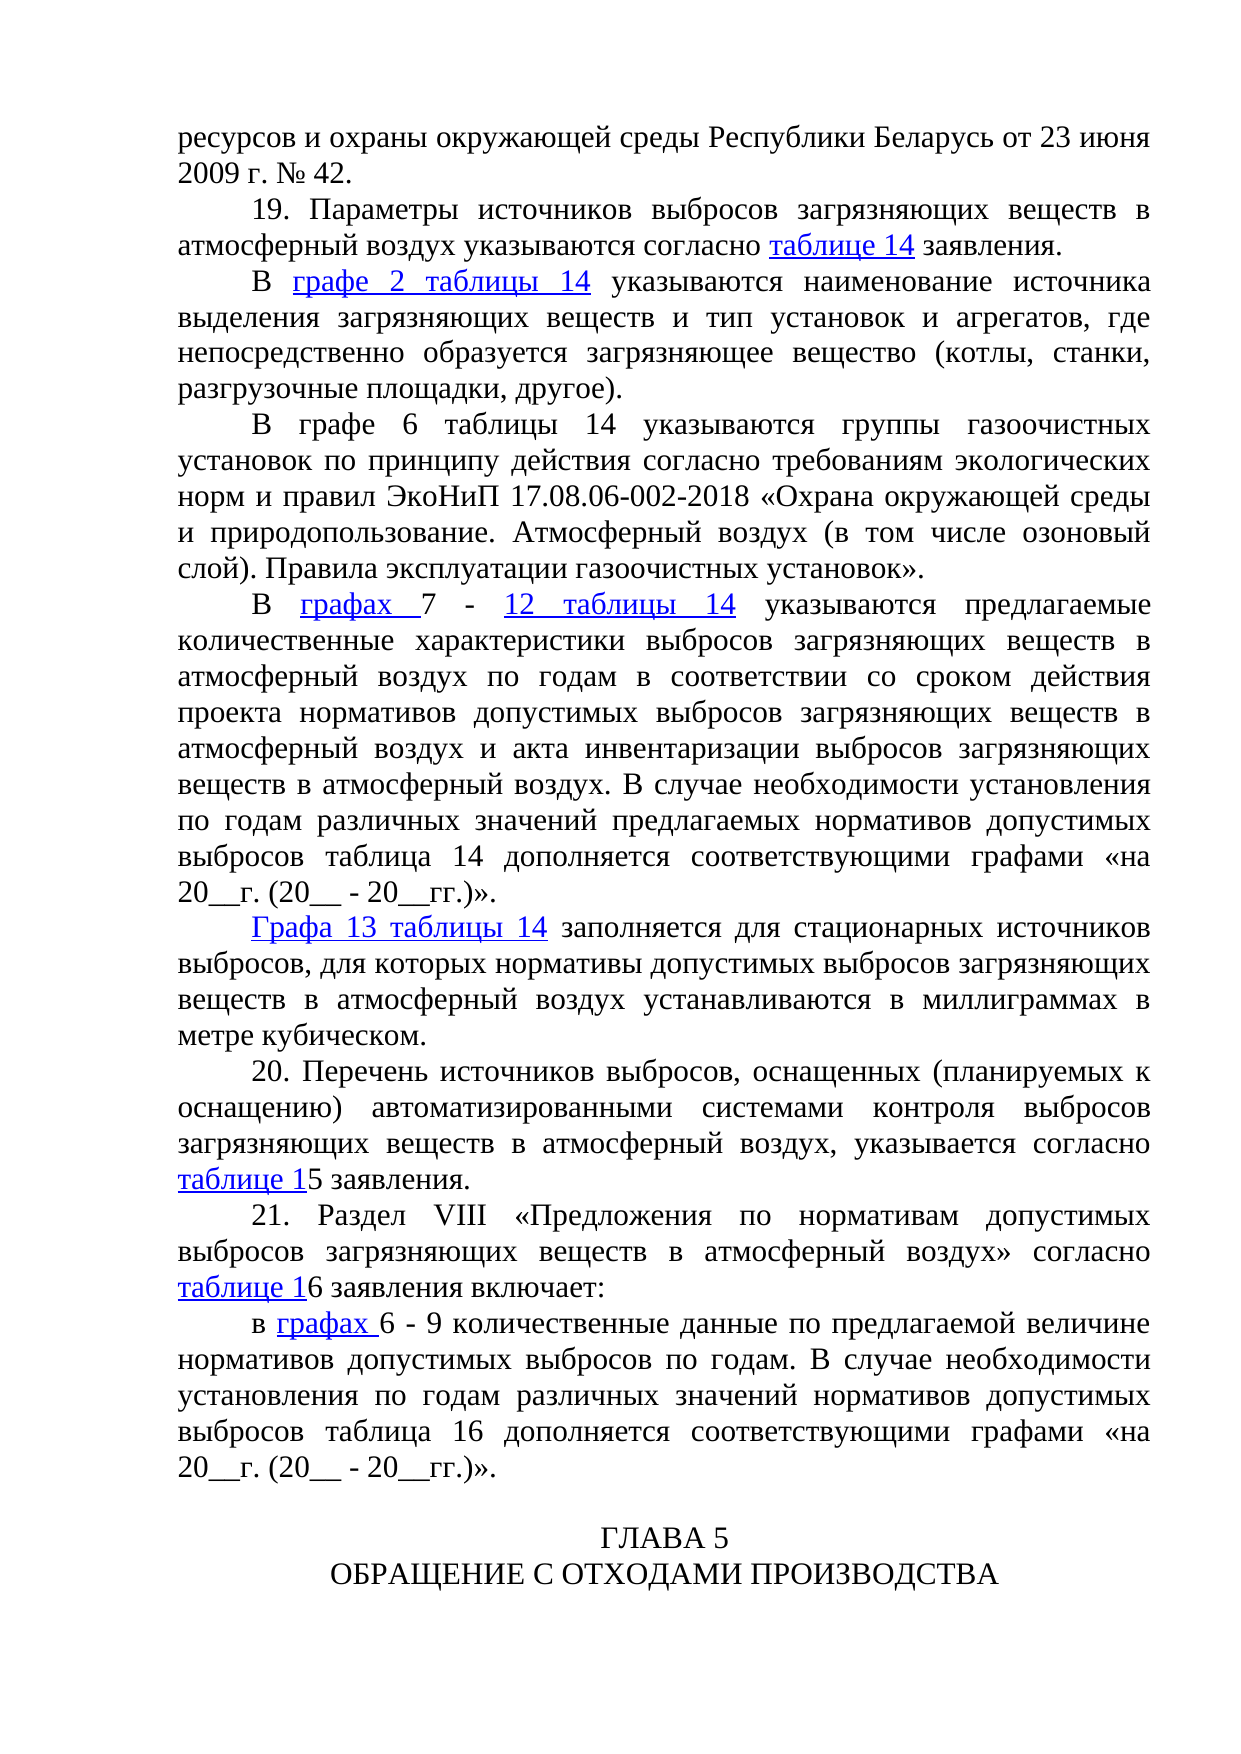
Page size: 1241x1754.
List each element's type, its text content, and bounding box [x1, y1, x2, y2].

text в графах 6 - 9 количественные данные по предлагаемой величине нормативов допустимых выбросов по годам. В случае необходимости установления по годам различных значений нормативов допустимых выбросов таблица 16 дополняется соответствующими графами «на 20__г. (20__ - 20__гг.)». [177, 1304, 1152, 1484]
text ГЛАВА 5 [177, 1520, 1152, 1556]
text 20. Перечень источников выбросов, оснащенных (планируемых к оснащению) автоматизированными системами контроля выбросов загрязняющих веществ в атмосферный воздух, указывается согласно таблице 15 заявления. [177, 1052, 1152, 1196]
text В графе 6 таблицы 14 указываются группы газоочистных установок по принципу действия согласно требованиям экологических норм и правил ЭкоНиП 17.08.06-002-2018 «Охрана окружающей среды и природопользование. Атмосферный воздух (в том числе озоновый слой). Правила эксплуатации газоочистных установок». [177, 406, 1152, 585]
text 21. Раздел VIII «Предложения по нормативам допустимых выбросов загрязняющих веществ в атмосферный воздух» согласно таблице 16 заявления включает: [177, 1196, 1152, 1304]
text В графе 2 таблицы 14 указываются наименование источника выделения загрязняющих веществ и тип установок и агрегатов, где непосредственно образуется загрязняющее вещество (котлы, станки, разгрузочные площадки, другое). [177, 262, 1152, 406]
text Графа 13 таблицы 14 заполняется для стационарных источников выбросов, для которых нормативы допустимых выбросов загрязняющих веществ в атмосферный воздух устанавливаются в миллиграммах в метре кубическом. [177, 909, 1152, 1052]
text 19. Параметры источников выбросов загрязняющих веществ в атмосферный воздух указываются согласно таблице 14 заявления. [177, 190, 1152, 262]
text В графах 7 - 12 таблицы 14 указываются предлагаемые количественные характеристики выбросов загрязняющих веществ в атмосферный воздух по годам в соответствии со сроком действия проекта нормативов допустимых выбросов загрязняющих веществ в атмосферный воздух и акта инвентаризации выбросов загрязняющих веществ в атмосферный воздух. В случае необходимости установления по годам различных значений предлагаемых нормативов допустимых выбросов таблица 14 дополняется соответствующими графами «на 20__г. (20__ - 20__гг.)». [177, 585, 1152, 909]
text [177, 118, 1152, 190]
text ОБРАЩЕНИЕ С ОТХОДАМИ ПРОИЗВОДСТВА [177, 1556, 1152, 1592]
